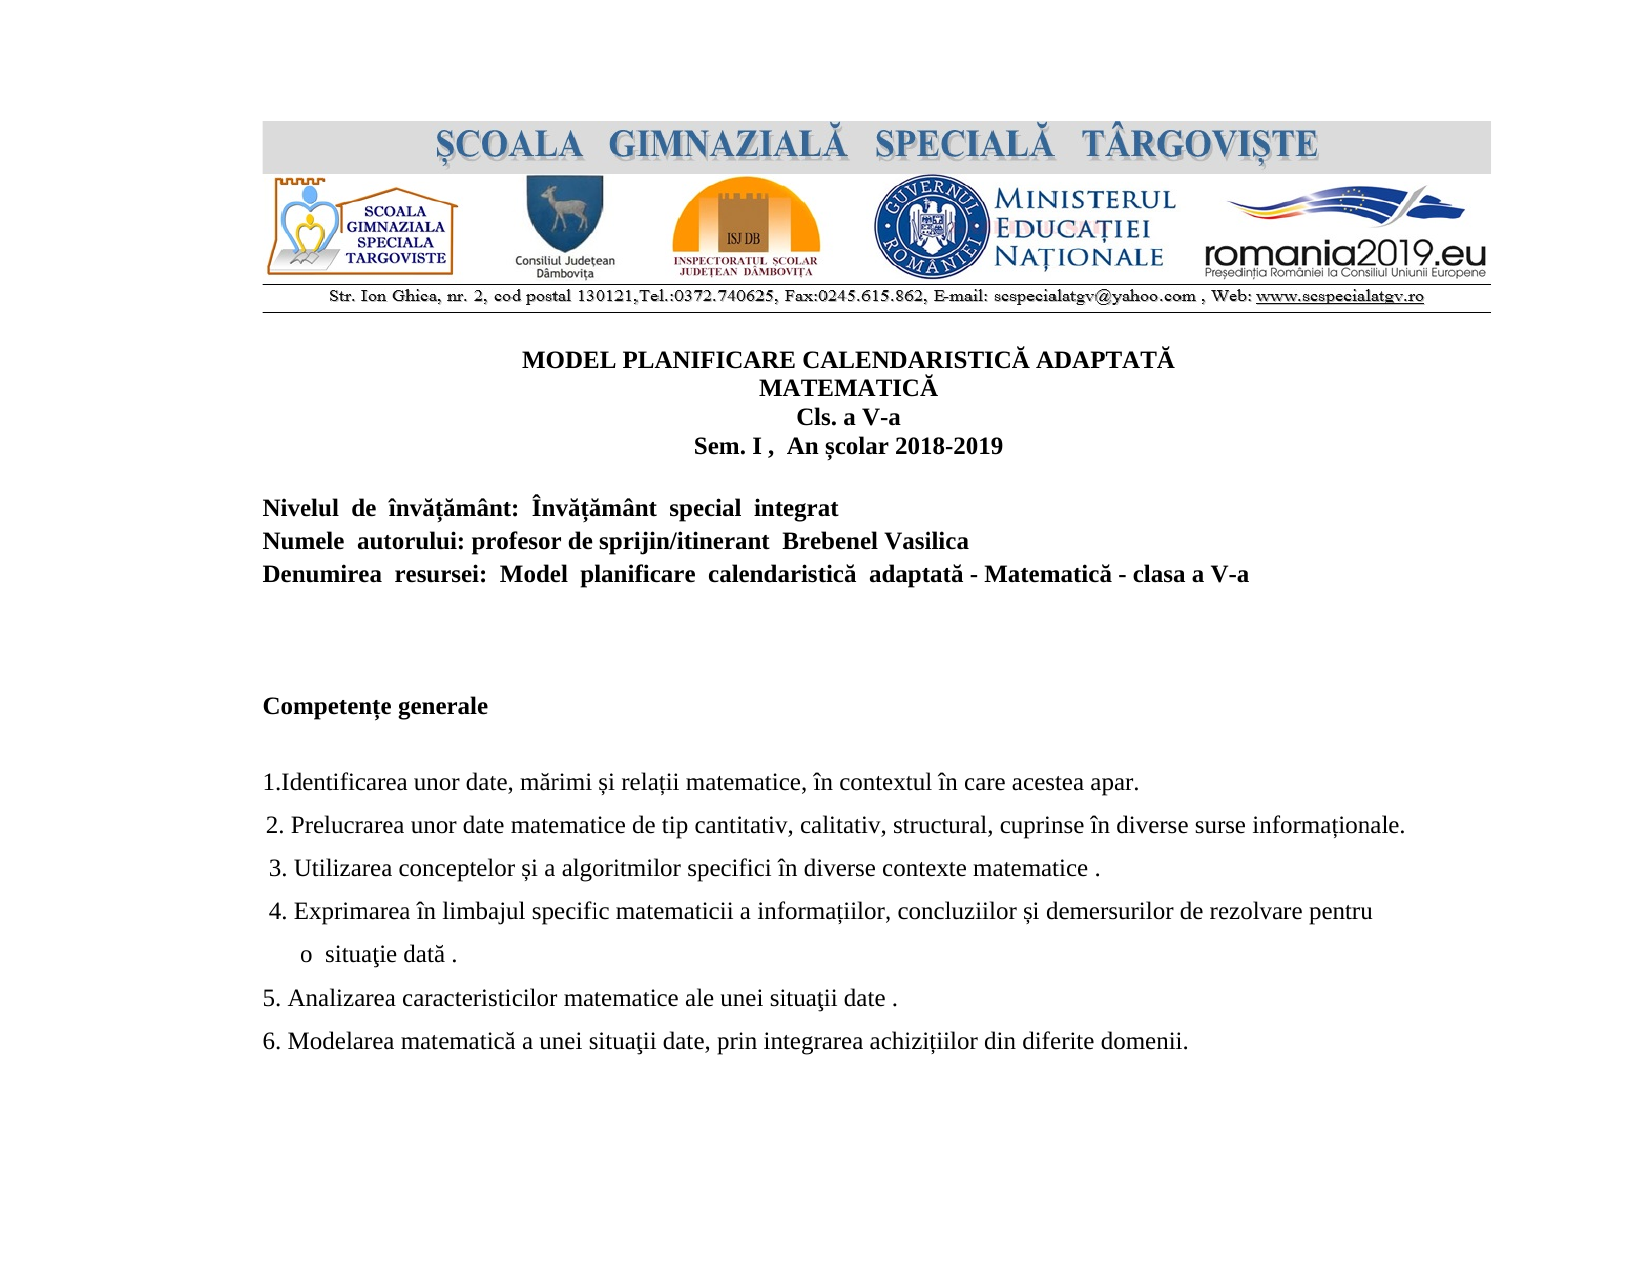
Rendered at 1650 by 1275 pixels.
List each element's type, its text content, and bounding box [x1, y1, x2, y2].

text 1.Identificarea unor date, mărimi și relații matematice, în contextul în care acestea apar. [262, 767, 1434, 796]
text o situaţie dată . [262, 939, 1434, 968]
text 2. Prelucrarea unor date matematice de tip cantitativ, calitativ, structural, cuprinse în diverse surse informaționale. [234, 810, 1434, 839]
text Numele autorului: profesor de sprijin/itinerant Brebenel Vasilica [262, 526, 1434, 554]
text Cls. a V-a [262, 402, 1434, 431]
text 6. Modelarea matematică a unei situaţii date, prin integrarea achizițiilor din diferite domenii. [262, 1026, 1434, 1054]
text 4. Exprimarea în limbajul specific matematicii a informațiilor, concluziilor și demersurilor de rezolvare pentru [262, 896, 1434, 925]
text 3. Utilizarea conceptelor și a algoritmilor specifici în diverse contexte matematice . [262, 853, 1434, 882]
text Nivelul de învățământ: Învățământ special integrat [262, 493, 1434, 521]
text MODEL PLANIFICARE CALENDARISTICĂ ADAPTATĂ [262, 345, 1434, 373]
text 5. Analizarea caracteristicilor matematice ale unei situaţii date . [262, 983, 1434, 1011]
text Sem. I , An școlar 2018-2019 [262, 431, 1434, 460]
text MATEMATICĂ [262, 373, 1434, 402]
text Denumirea resursei: Model planificare calendaristică adaptată - Matematică - clasa a V-a [262, 559, 1434, 587]
picture [262, 121, 1493, 314]
text Competențe generale [262, 691, 1434, 719]
